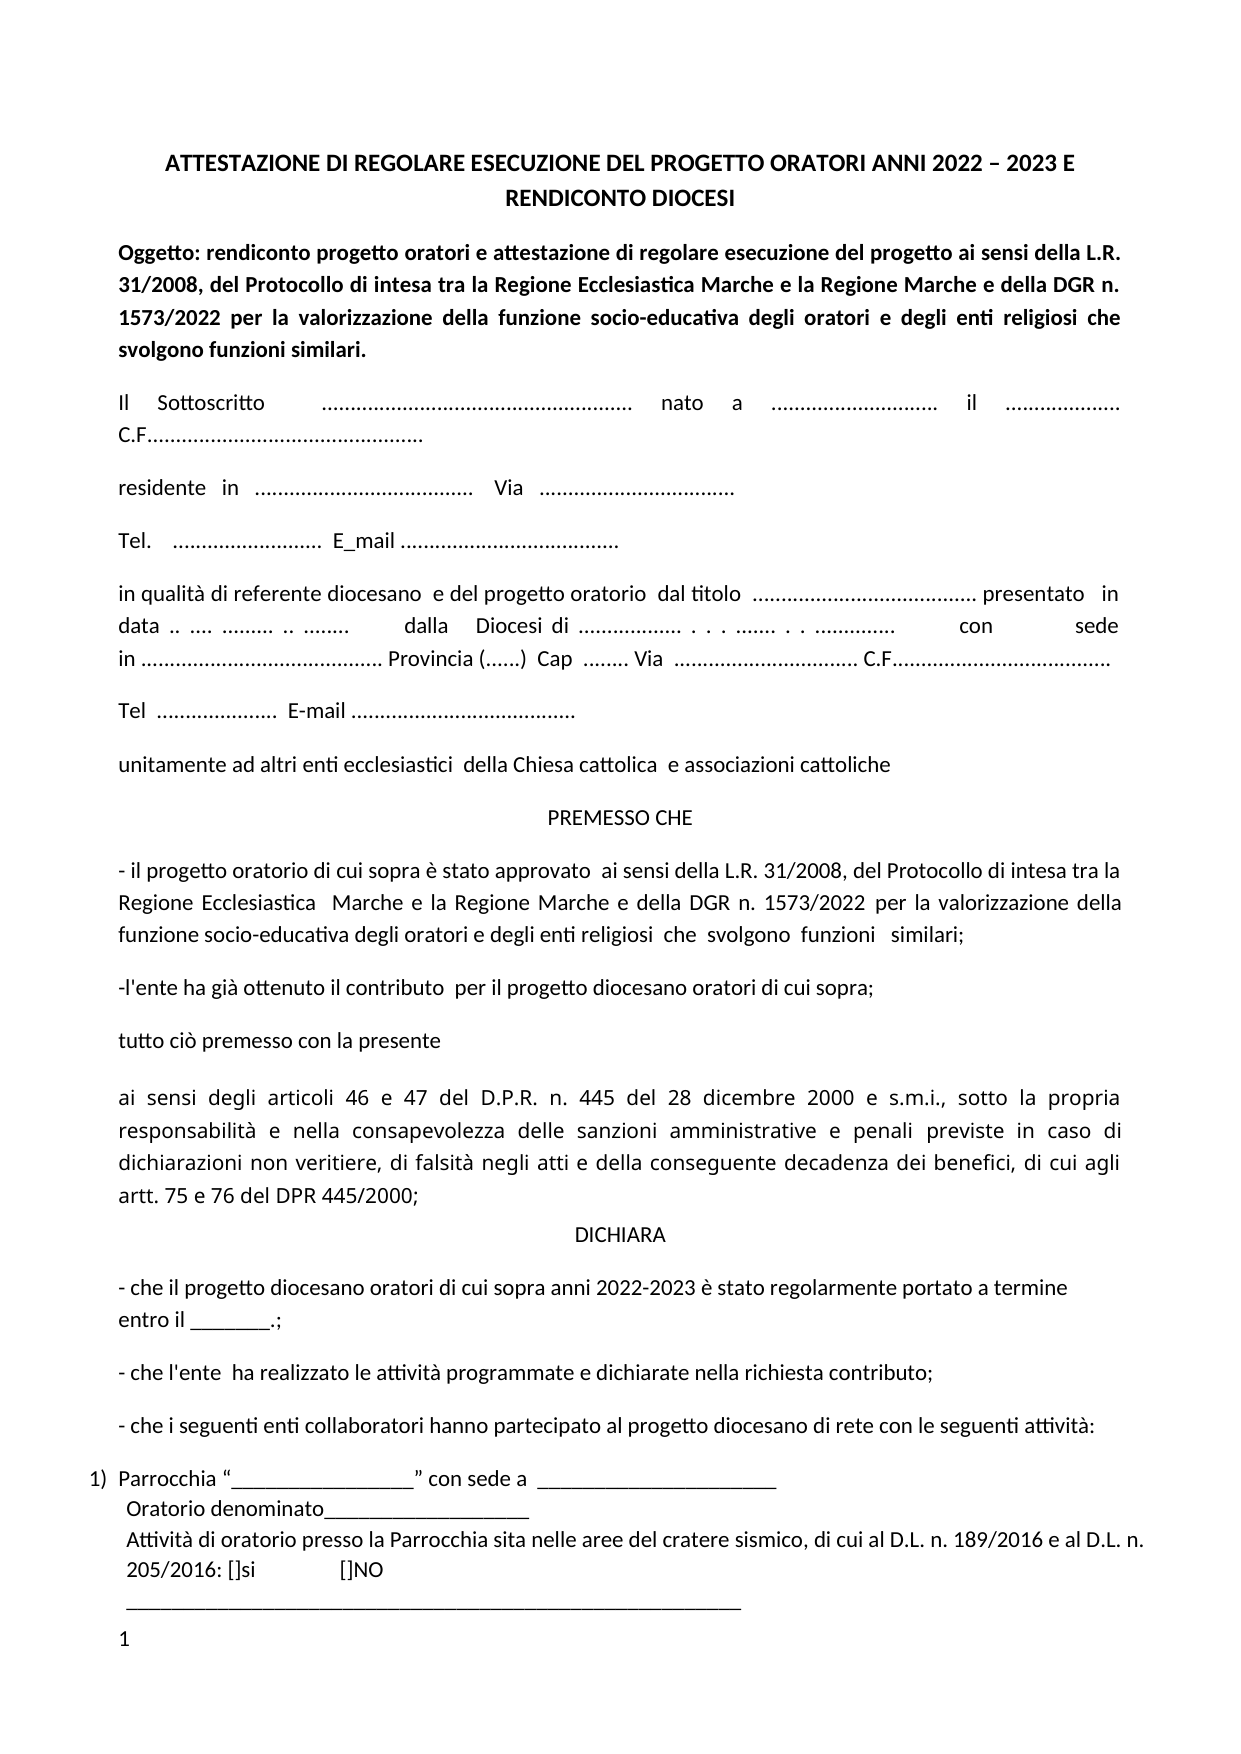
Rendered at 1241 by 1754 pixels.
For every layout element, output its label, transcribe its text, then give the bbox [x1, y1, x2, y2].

text unitamente ad altri enti ecclesiastici della Chiesa cattolica e associazioni cattoliche [118, 750, 1122, 778]
text - il progetto oratorio di cui sopra è stato approvato ai sensi della L.R. 31/2008, del Protocollo di intesa tra la Regione Ecclesiastica Marche e la Regione Marche e della DGR n. 1573/2022 per la valorizzazione della funzione socio-educativa degli oratori e degli enti religiosi che svolgono funzioni similari; [118, 856, 1122, 948]
text -l'ente ha già ottenuto il contributo per il progetto diocesano oratori di cui sopra; [118, 973, 1122, 1001]
text in qualità di referente diocesano e del progetto oratorio dal titolo ....................................... presentato in data .. .... ......... .. ........ dalla Diocesi di .................. . . . ....... . . .............. con sede in .......................................... Provincia (......) Cap ........ Via ................................ C.F...................................... [118, 579, 1122, 672]
text residente in ...................................... Via .................................. [118, 473, 1122, 501]
text Il Sottoscritto ...................................................... nato a ............................. il .................... C.F................................................ [118, 388, 1122, 448]
text DICHIARA [118, 1220, 1122, 1248]
list Attività di oratorio presso la Parrocchia sita nelle aree del cratere sismico, di cui al D.L. n. 189/2016 e al D.L. n. 205/2016: []si []NO [126, 1525, 1167, 1583]
text - che il progetto diocesano oratori di cui sopra anni 2022-2023 è stato regolarmente portato a termine entro il _______.; [118, 1273, 1122, 1333]
text - che i seguenti enti collaboratori hanno partecipato al progetto diocesano di rete con le seguenti attività: [118, 1411, 1122, 1439]
text Tel ..................... E-mail ....................................... [118, 697, 1122, 725]
text ai sensi degli articoli 46 e 47 del D.P.R. n. 445 del 28 dicembre 2000 e s.m.i., sotto la propria responsabilità e nella consapevolezza delle sanzioni amministrative e penali previste in caso di dichiarazioni non veritiere, di falsità negli atti e della conseguente decadenza dei benefici, di cui agli artt. 75 e 76 del DPR 445/2000; [118, 1083, 1122, 1209]
list ______________________________________________________ [126, 1585, 1167, 1613]
text PREMESSO CHE [118, 803, 1122, 831]
list Parrocchia “________________” con sede a _____________________ [88, 1464, 1167, 1492]
text tutto ciò premesso con la presente [118, 1026, 1122, 1054]
list Oratorio denominato__________________ [126, 1494, 1167, 1522]
text - che l'ente ha realizzato le attività programmate e dichiarate nella richiesta contributo; [118, 1358, 1122, 1386]
text ATTESTAZIONE DI REGOLARE ESECUZIONE DEL PROGETTO ORATORI ANNI 2022 – 2023 E RENDICONTO DIOCESI [118, 148, 1122, 213]
text Tel. .......................... E_mail ...................................... [118, 526, 1122, 554]
text Oggetto: rendiconto progetto oratori e attestazione di regolare esecuzione del progetto ai sensi della L.R. 31/2008, del Protocollo di intesa tra la Regione Ecclesiastica Marche e la Regione Marche e della DGR n. 1573/2022 per la valorizzazione della funzione socio-educativa degli oratori e degli enti religiosi che svolgono funzioni similari. [118, 238, 1122, 363]
